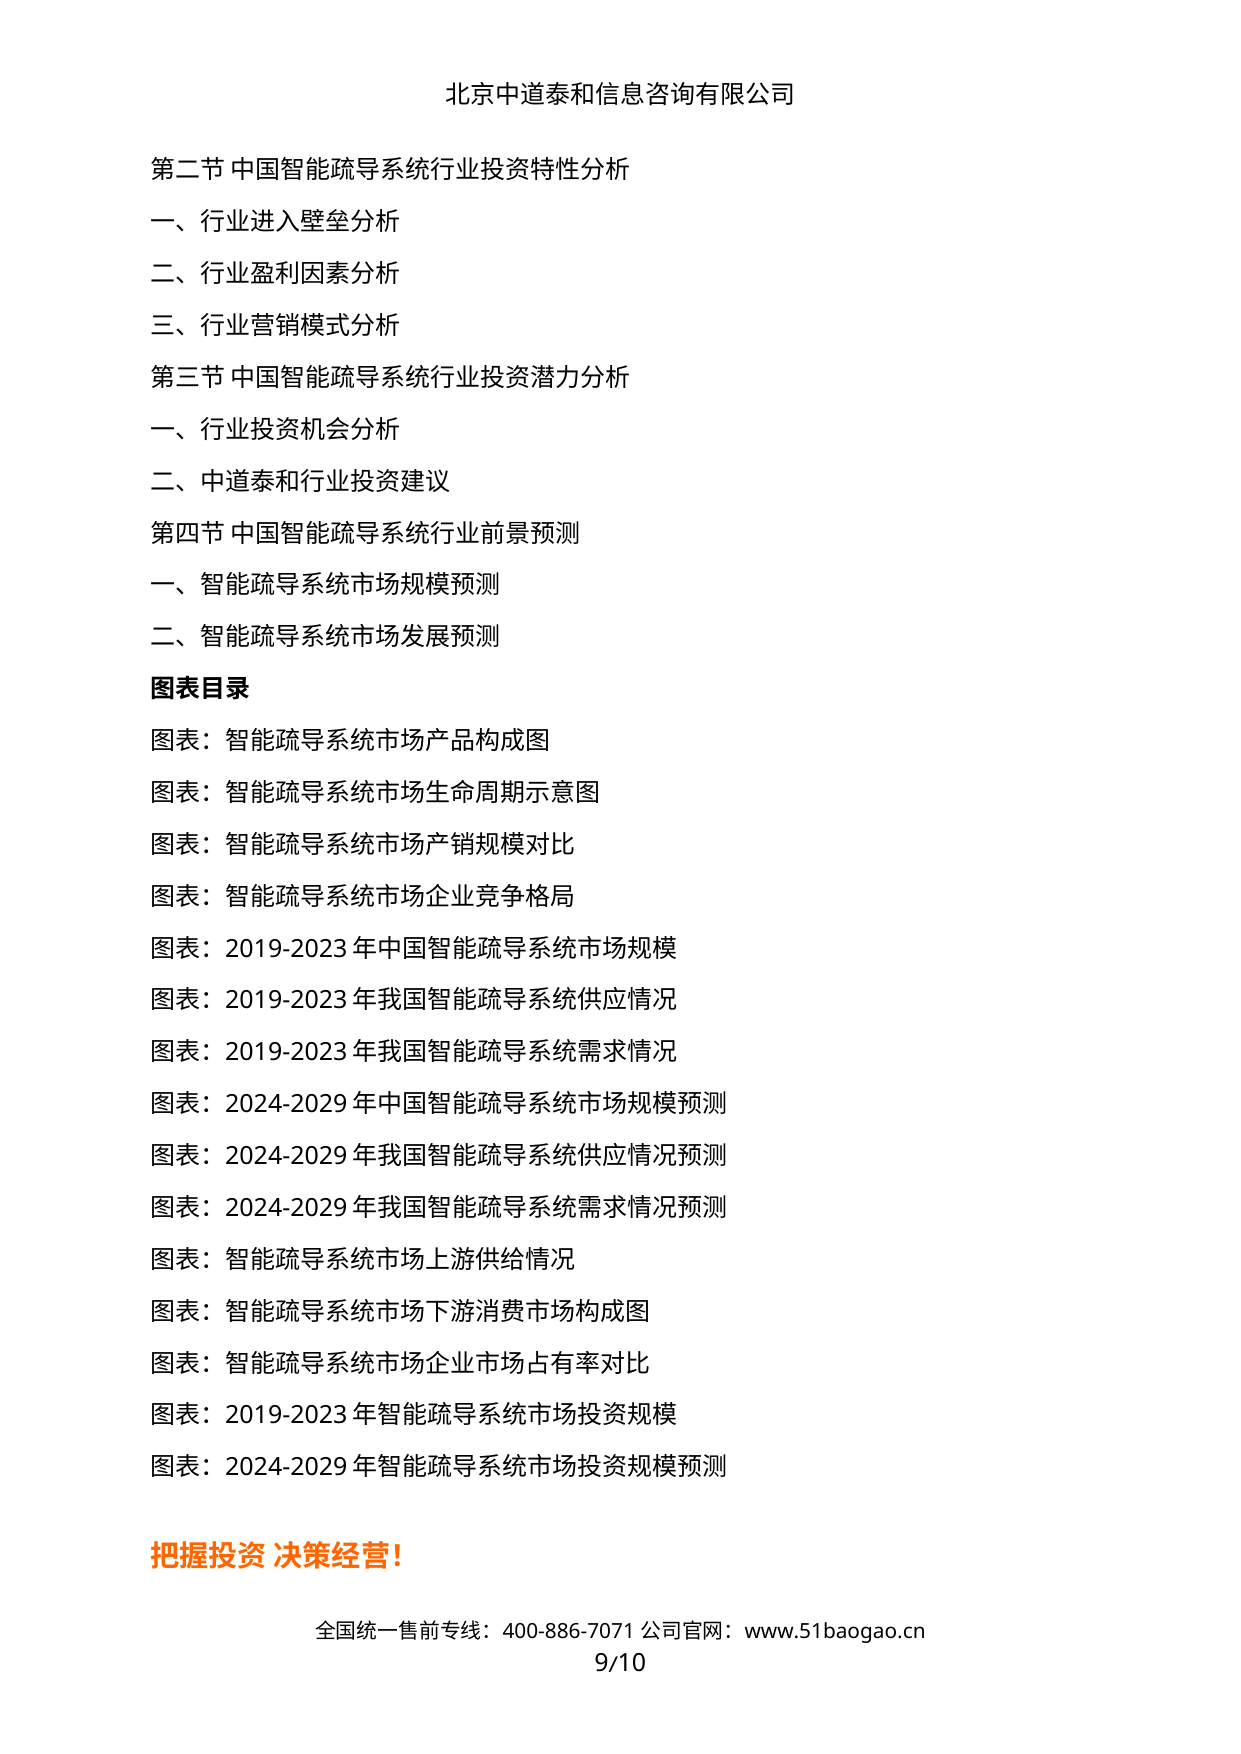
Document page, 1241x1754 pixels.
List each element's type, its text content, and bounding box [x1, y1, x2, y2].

text 第四节 中国智能疏导系统行业前景预测 [150, 513, 1090, 549]
text 三、行业营销模式分析 [150, 306, 1090, 342]
text 图表：智能疏导系统市场生命周期示意图 [150, 772, 1090, 809]
text 二、智能疏导系统市场发展预测 [150, 617, 1090, 653]
text 一、行业投资机会分析 [150, 409, 1090, 446]
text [150, 1499, 1090, 1575]
text 图表：智能疏导系统市场产品构成图 [150, 721, 1090, 757]
text 图表：智能疏导系统市场下游消费市场构成图 [150, 1291, 1090, 1327]
text 图表：2024-2029年智能疏导系统市场投资规模预测 [150, 1447, 1090, 1483]
text 一、行业进入壁垒分析 [150, 202, 1090, 238]
text 第三节 中国智能疏导系统行业投资潜力分析 [150, 357, 1090, 394]
text 图表：2019-2023年中国智能疏导系统市场规模 [150, 928, 1090, 964]
text 图表：2019-2023年我国智能疏导系统供应情况 [150, 980, 1090, 1016]
text 图表：2024-2029年中国智能疏导系统市场规模预测 [150, 1084, 1090, 1120]
text 图表：智能疏导系统市场产销规模对比 [150, 824, 1090, 861]
text 图表：2019-2023年我国智能疏导系统需求情况 [150, 1032, 1090, 1068]
text 图表：智能疏导系统市场上游供给情况 [150, 1239, 1090, 1276]
text 二、行业盈利因素分析 [150, 254, 1090, 290]
text 图表：智能疏导系统市场企业竞争格局 [150, 876, 1090, 912]
text 图表：2024-2029年我国智能疏导系统需求情况预测 [150, 1187, 1090, 1224]
text 图表目录 [150, 669, 1090, 705]
text 图表：2024-2029年我国智能疏导系统供应情况预测 [150, 1136, 1090, 1172]
text 一、智能疏导系统市场规模预测 [150, 565, 1090, 601]
text 图表：2019-2023年智能疏导系统市场投资规模 [150, 1395, 1090, 1431]
text 二、中道泰和行业投资建议 [150, 461, 1090, 497]
text 第二节 中国智能疏导系统行业投资特性分析 [150, 150, 1090, 186]
text 图表：智能疏导系统市场企业市场占有率对比 [150, 1343, 1090, 1379]
